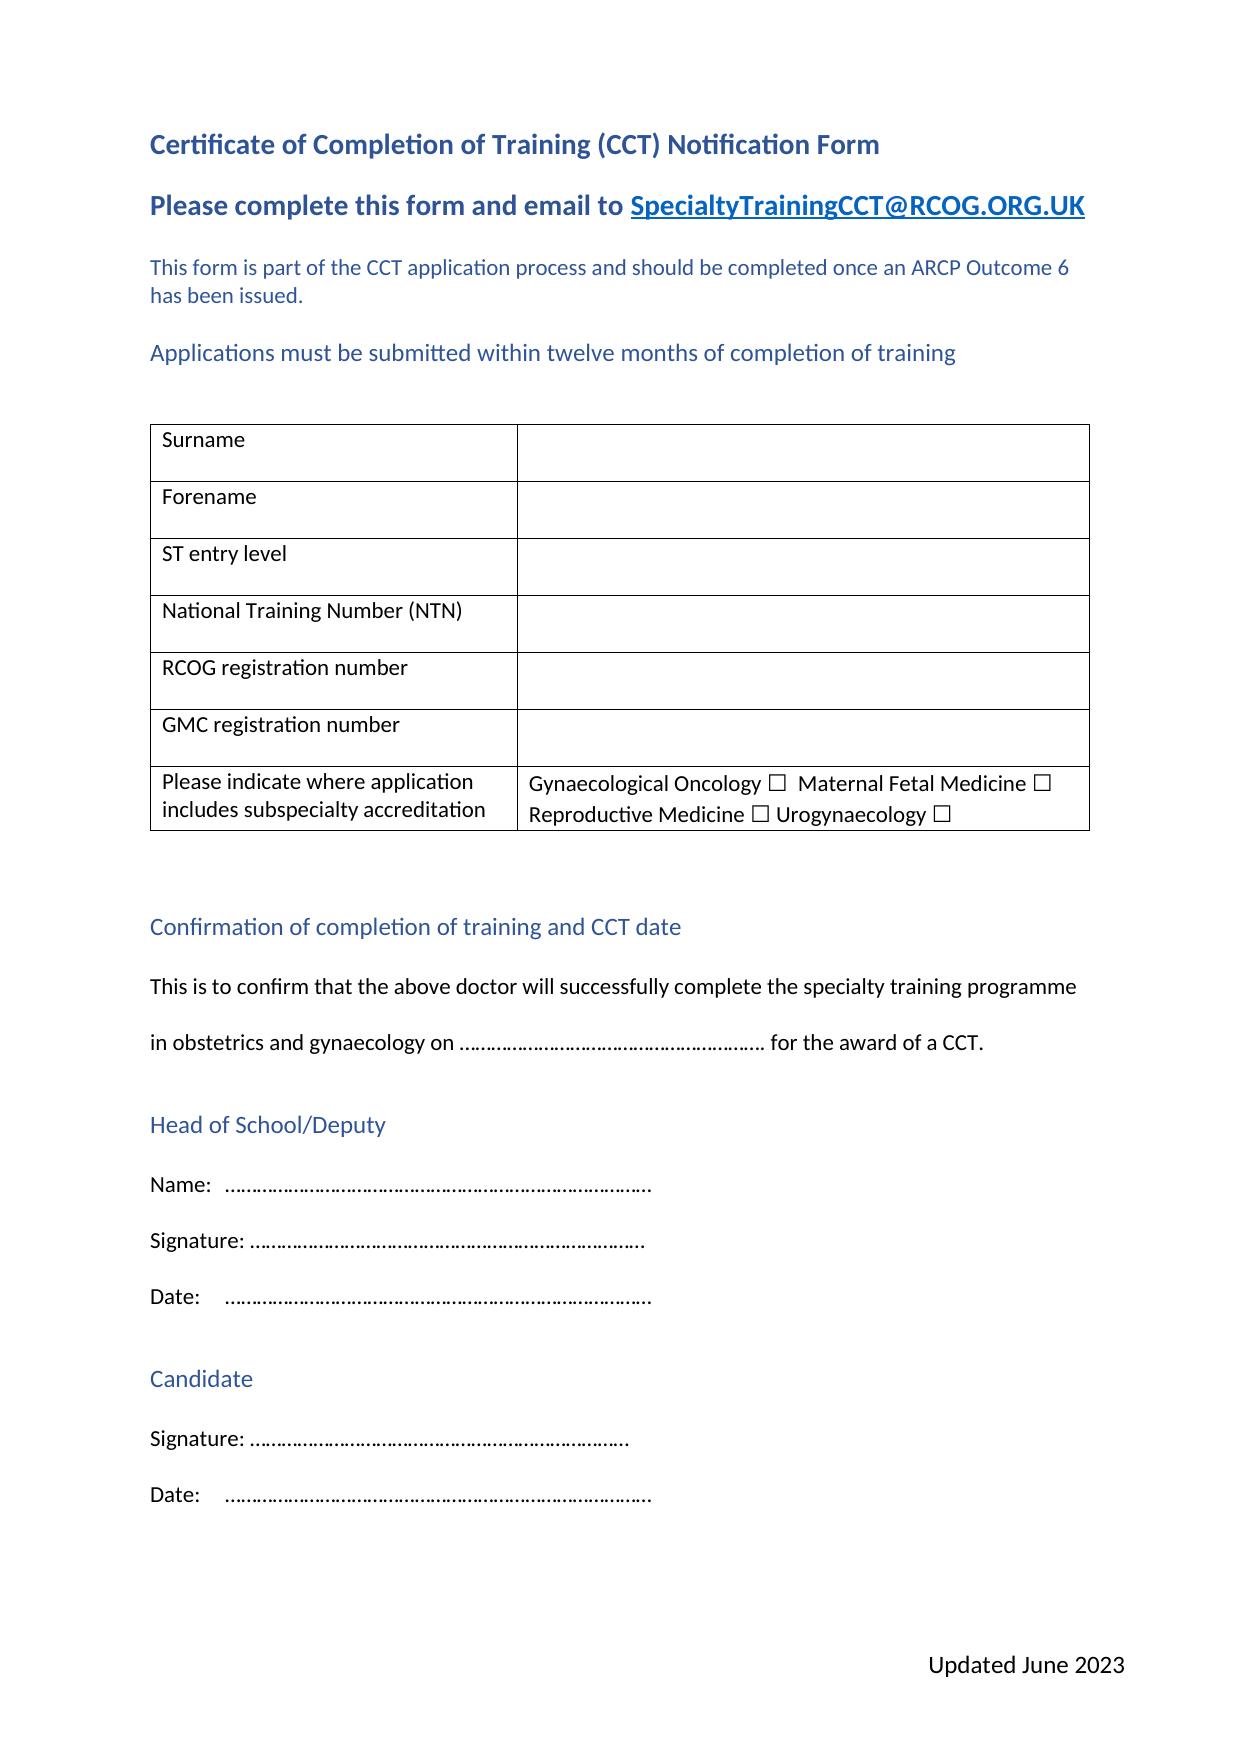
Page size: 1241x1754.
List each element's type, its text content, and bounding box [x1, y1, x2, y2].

subtitle Head of School/Deputy [150, 1109, 1090, 1140]
text This form is part of the CCT application process and should be completed once an ARCP Outcome 6 has been issued. [150, 253, 1090, 309]
table_cell [518, 596, 1089, 652]
table_cell [518, 539, 1089, 595]
table_cell Gynaecological Oncology Maternal Fetal Medicine Reproductive Medicine Urogynaecology [518, 767, 1089, 830]
text Date: ……………………………………………………………………… [150, 1282, 1090, 1311]
table_cell Forename [151, 482, 517, 538]
subtitle Please complete this form and email to SpecialtyTrainingCCT@RCOG.ORG.UK [150, 187, 1090, 223]
text Signature: ……………………………………………………………… [150, 1424, 1090, 1453]
table_cell National Training Number (NTN) [151, 596, 517, 652]
table_cell [518, 710, 1089, 766]
text This is to confirm that the above doctor will successfully complete the specialty training programme in obstetrics and gynaecology on …………………………………………………. for the award of a CCT. [150, 972, 1090, 1056]
subtitle Candidate [150, 1363, 1090, 1394]
table_cell Please indicate where application includes subspecialty accreditation [151, 767, 517, 830]
table_cell [518, 653, 1089, 709]
table_cell RCOG registration number [151, 653, 517, 709]
table_header [518, 425, 1089, 481]
subtitle Confirmation of completion of training and CCT date [150, 911, 1090, 942]
table_cell GMC registration number [151, 710, 517, 766]
table_cell [518, 482, 1089, 538]
text Applications must be submitted within twelve months of completion of training [150, 337, 1090, 368]
text Date: ……………………………………………………………………… [150, 1481, 1090, 1509]
table_header Surname [151, 425, 517, 481]
text Signature: ………………………………………………………………… [150, 1226, 1090, 1254]
text Name: ……………………………………………………………………… [150, 1170, 1090, 1198]
table_cell ST entry level [151, 539, 517, 595]
subtitle Certificate of Completion of Training (CCT) Notification Form [150, 126, 1090, 162]
